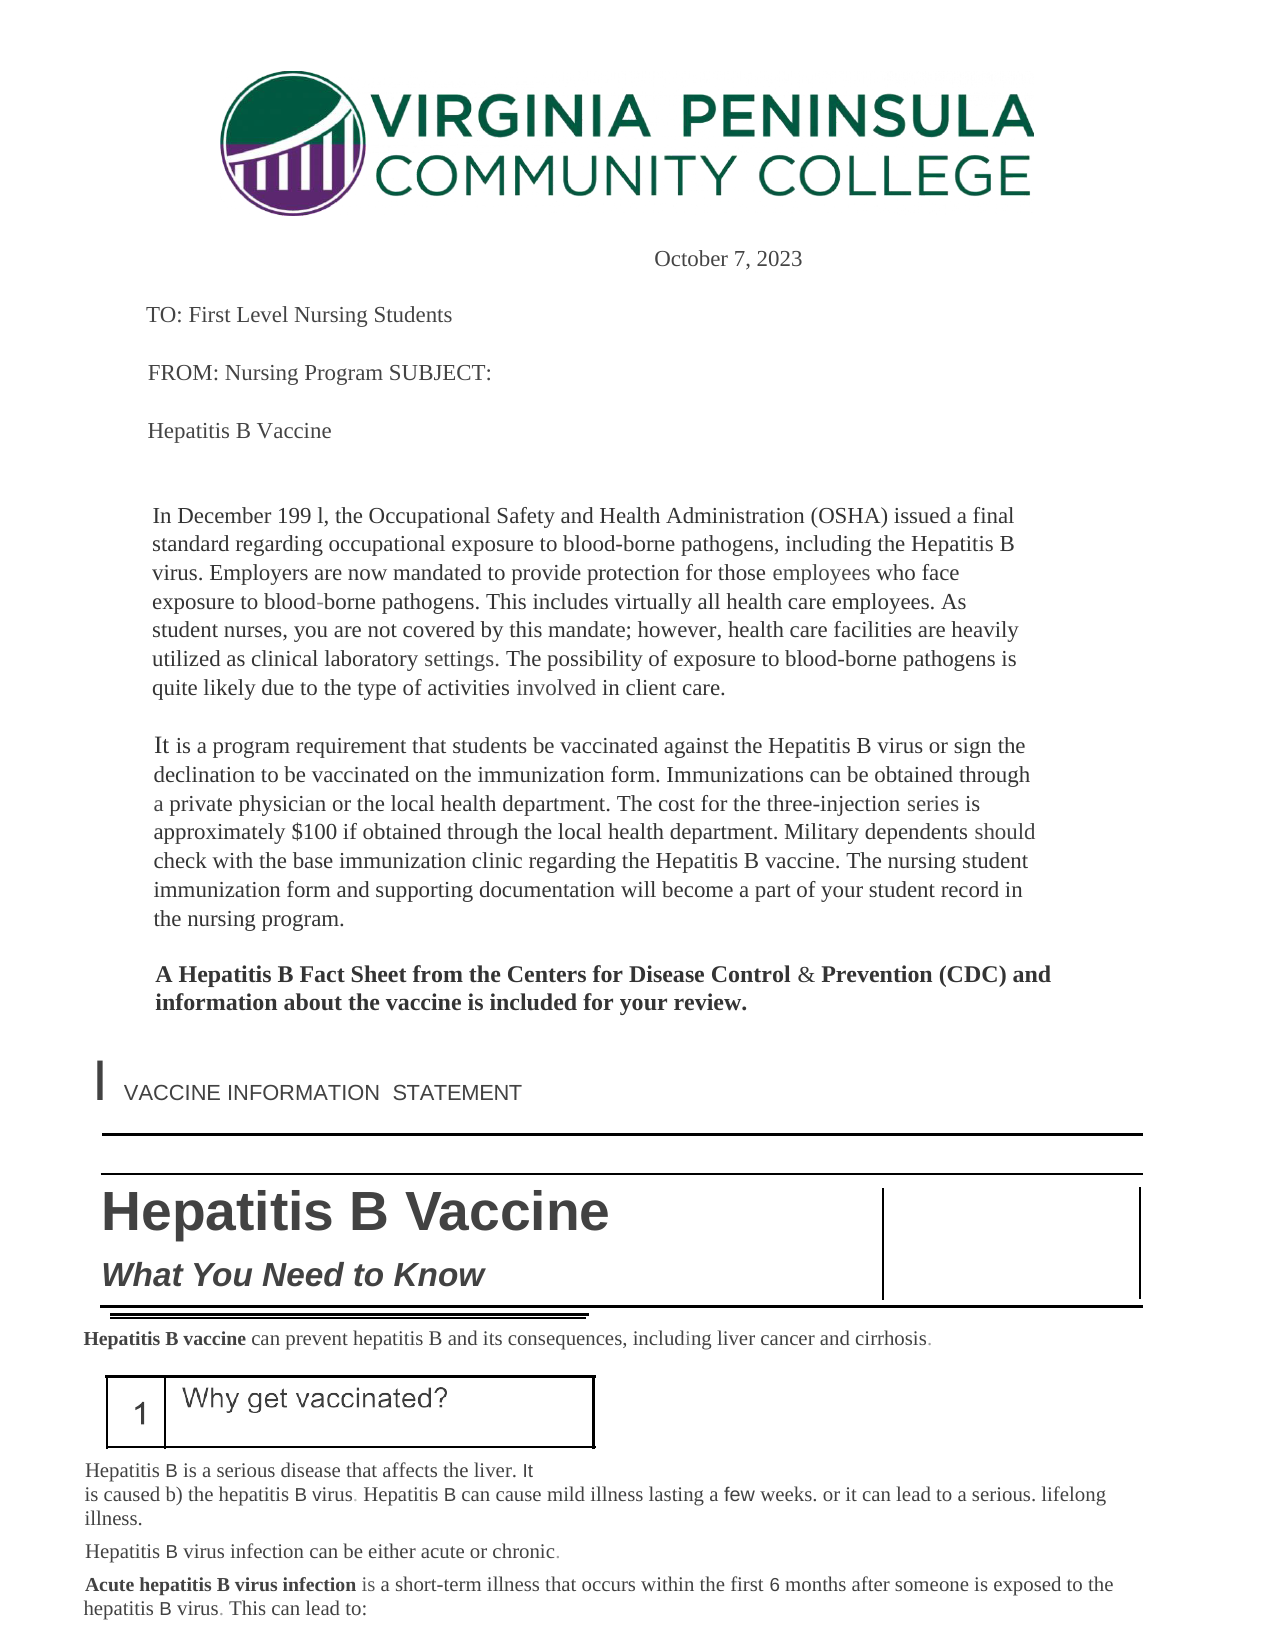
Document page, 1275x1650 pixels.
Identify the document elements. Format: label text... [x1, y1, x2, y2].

table_cell It is a program requirement that students be vaccinated against the Hepatitis B virus or sign the [131, 716, 1132, 761]
table_cell declination to be vaccinated on the immunization form. Immunizations can be obtained through [131, 761, 1132, 790]
table_header In December 199 l, the Occupational Safety and Health Administration (OSHA) issued a final [131, 504, 1132, 531]
table_cell check with the base immunization clinic regarding the Hepatitis B vaccine. The nursing student [131, 847, 1132, 876]
text Acute hepatitis B virus infection is a short-term illness that occurs within the first 6 months after someone is exposed to the hepatitis B virus. This can lead to: [83, 1572, 1171, 1620]
table_cell approximately $100 if obtained through the local health department. Military dependents should [131, 819, 1132, 847]
table_cell information about the vaccine is included for your review. [131, 990, 1132, 1018]
picture [220, 71, 1034, 216]
table_cell immunization form and supporting documentation will become a part of your student record in [131, 876, 1132, 904]
text FROM: Nursing Program SUBJECT: Hepatitis B Vaccine [147, 359, 501, 443]
text Hepatitis B vaccine can prevent hepatitis B and its consequences, including liver cancer and cirrhosis. [83, 1326, 1066, 1349]
text October 7, 2023 [654, 245, 1171, 272]
table_cell utilized as clinical laboratory settings. The possibility of exposure to blood-borne pathogens is [131, 645, 1132, 673]
text TO: First Level Nursing Students [146, 301, 1171, 327]
table_cell standard regarding occupational exposure to blood-borne pathogens, including the Hepatitis B [131, 531, 1132, 559]
table_cell quite likely due to the type of activities involved in client care. [131, 674, 1132, 716]
table_cell a private physician or the local health department. The cost for the three-injection series is [131, 790, 1132, 818]
table_cell student nurses, you are not covered by this mandate; however, health care facilities are heavily [131, 616, 1132, 645]
text Hepatitis B is a serious disease that affects the liver. It [85, 1458, 1171, 1482]
table_cell the nursing program. [131, 904, 1132, 947]
text I VACCINE INFORMATION STATEMENT [92, 1046, 1171, 1112]
table_cell virus. Employers are now mandated to provide protection for those employees who face [131, 559, 1132, 588]
text is caused b) the hepatitis B virus. Hepatitis B can cause mild illness lasting a few weeks. or it can lead to a serious. lifelong illness. [84, 1482, 1159, 1530]
table_cell A Hepatitis B Fact Sheet from the Centers for Disease Control & Prevention (CDC) and [131, 947, 1132, 990]
picture [182, 1387, 447, 1413]
table_cell exposure to blood-borne pathogens. This includes virtually all health care employees. As [131, 588, 1132, 616]
text Hepatitis B virus infection can be either acute or chronic. [85, 1539, 1171, 1563]
